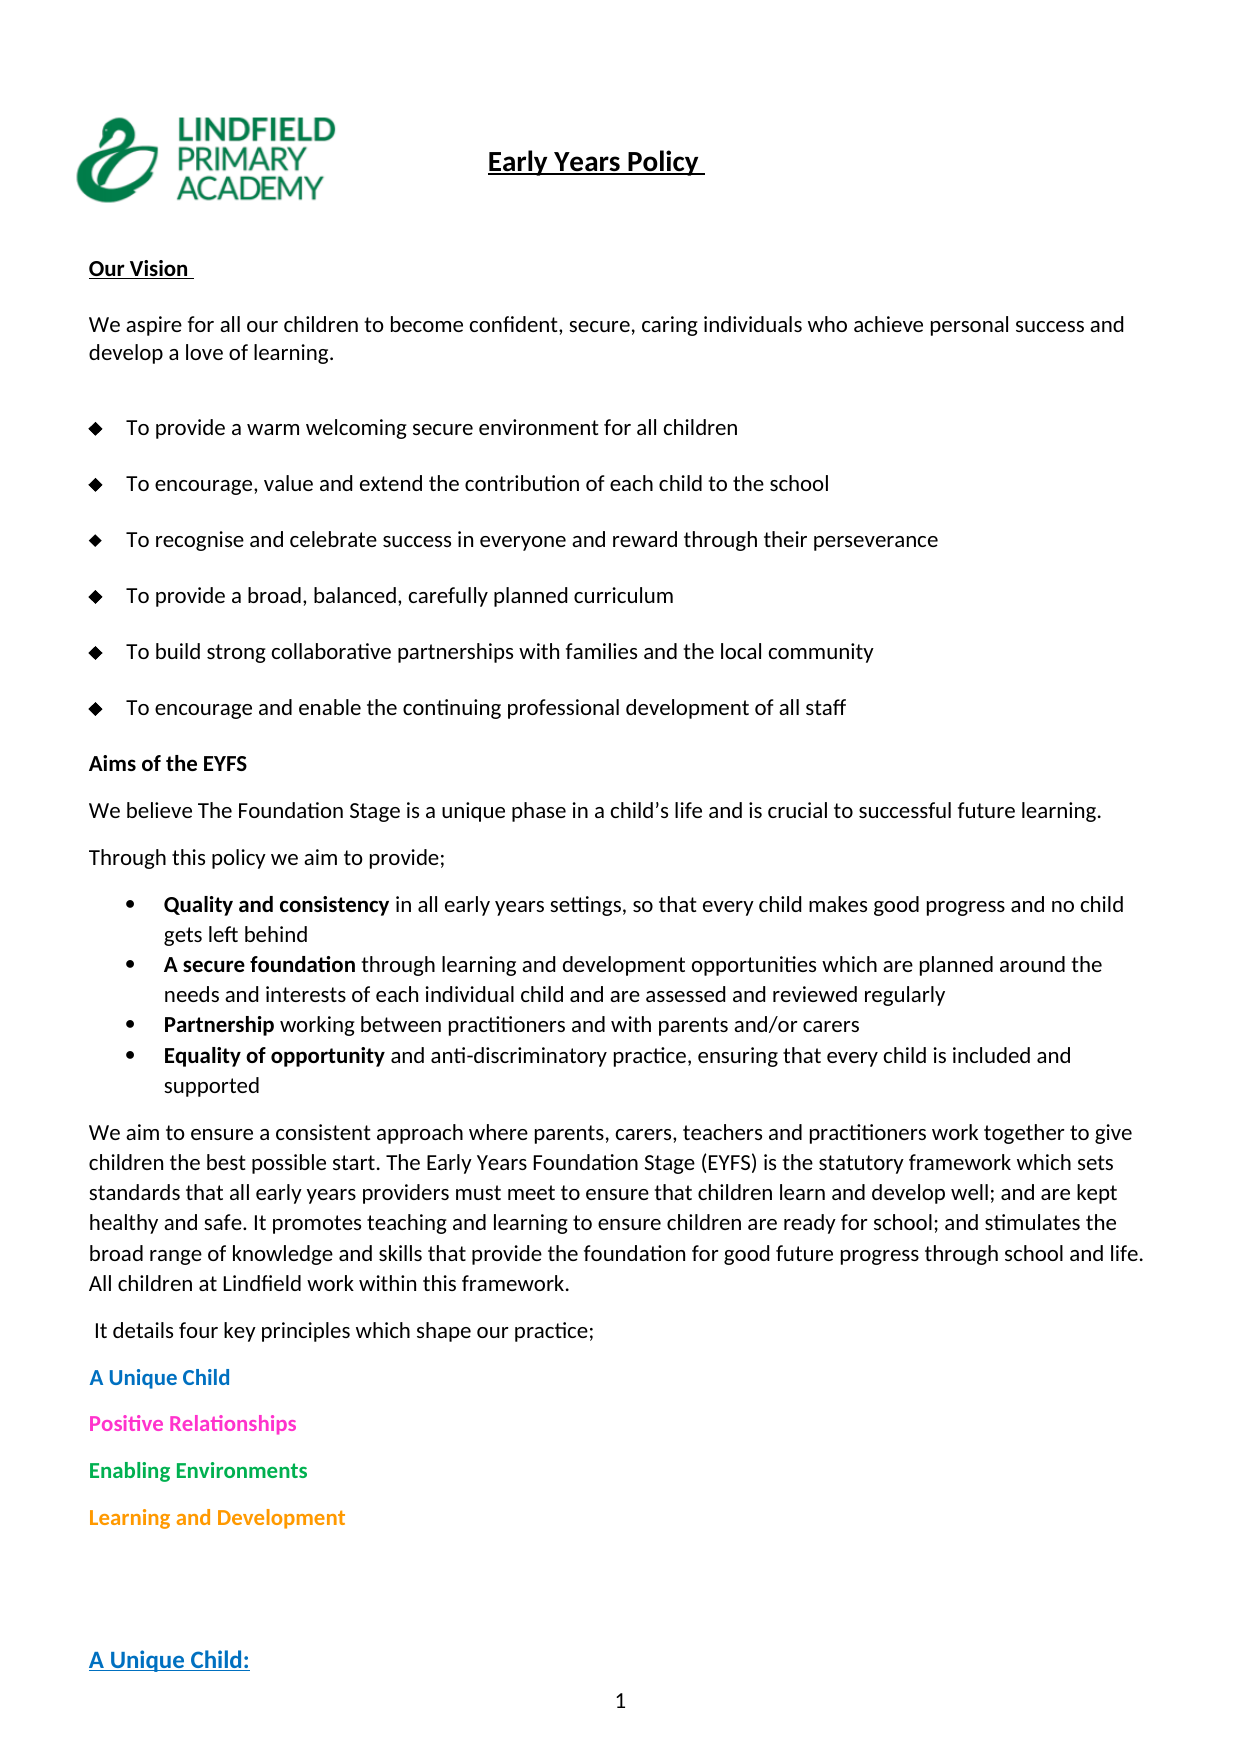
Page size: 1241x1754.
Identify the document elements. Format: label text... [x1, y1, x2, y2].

list To provide a broad, balanced, carefully planned curriculum [89, 581, 1152, 637]
list Partnership working between practitioners and with parents and/or carers [126, 1011, 1152, 1038]
text We believe The Foundation Stage is a unique phase in a child’s life and is crucial to successful future learning. [89, 796, 1152, 824]
text Learning and Development [89, 1503, 1152, 1531]
list To build strong collaborative partnerships with families and the local community [89, 637, 1152, 665]
list A Unique Child [74, 1363, 1152, 1391]
text Early Years Policy [350, 143, 1152, 178]
list Equality of opportunity and anti-discriminatory practice, ensuring that every child is included and supported [126, 1041, 1152, 1099]
text Aims of the EYFS [89, 749, 1152, 777]
text We aim to ensure a consistent approach where parents, carers, teachers and practitioners work together to give children the best possible start. The Early Years Foundation Stage (EYFS) is the statutory framework which sets standards that all early years providers must meet to ensure that children learn and develop well; and are kept healthy and safe. It promotes teaching and learning to ensure children are ready for school; and stimulates the broad range of knowledge and skills that provide the foundation for good future progress through school and life. All children at Lindfield work within this framework. [89, 1118, 1152, 1297]
text Through this policy we aim to provide; [89, 843, 1152, 871]
list To provide a warm welcoming secure environment for all children [89, 413, 1152, 469]
list A secure foundation through learning and development opportunities which are planned around the needs and interests of each individual child and are assessed and reviewed regularly [126, 950, 1152, 1008]
list To recognise and celebrate success in everyone and reward through their perseverance [89, 525, 1152, 581]
text It details four key principles which shape our practice; [89, 1316, 1152, 1344]
list Quality and consistency in all early years settings, so that every child makes good progress and no child gets left behind [126, 890, 1152, 948]
list To encourage and enable the continuing professional development of all staff [89, 693, 1152, 749]
title Our Vision [89, 254, 1152, 282]
text Positive Relationships [89, 1409, 1152, 1437]
text A Unique Child: [89, 1644, 1152, 1674]
text We aspire for all our children to become confident, secure, caring individuals who achieve personal success and develop a love of learning. [89, 310, 1152, 366]
text Enabling Environments [89, 1456, 1152, 1484]
list To encourage, value and extend the contribution of each child to the school [89, 469, 1152, 525]
picture [70, 95, 350, 223]
